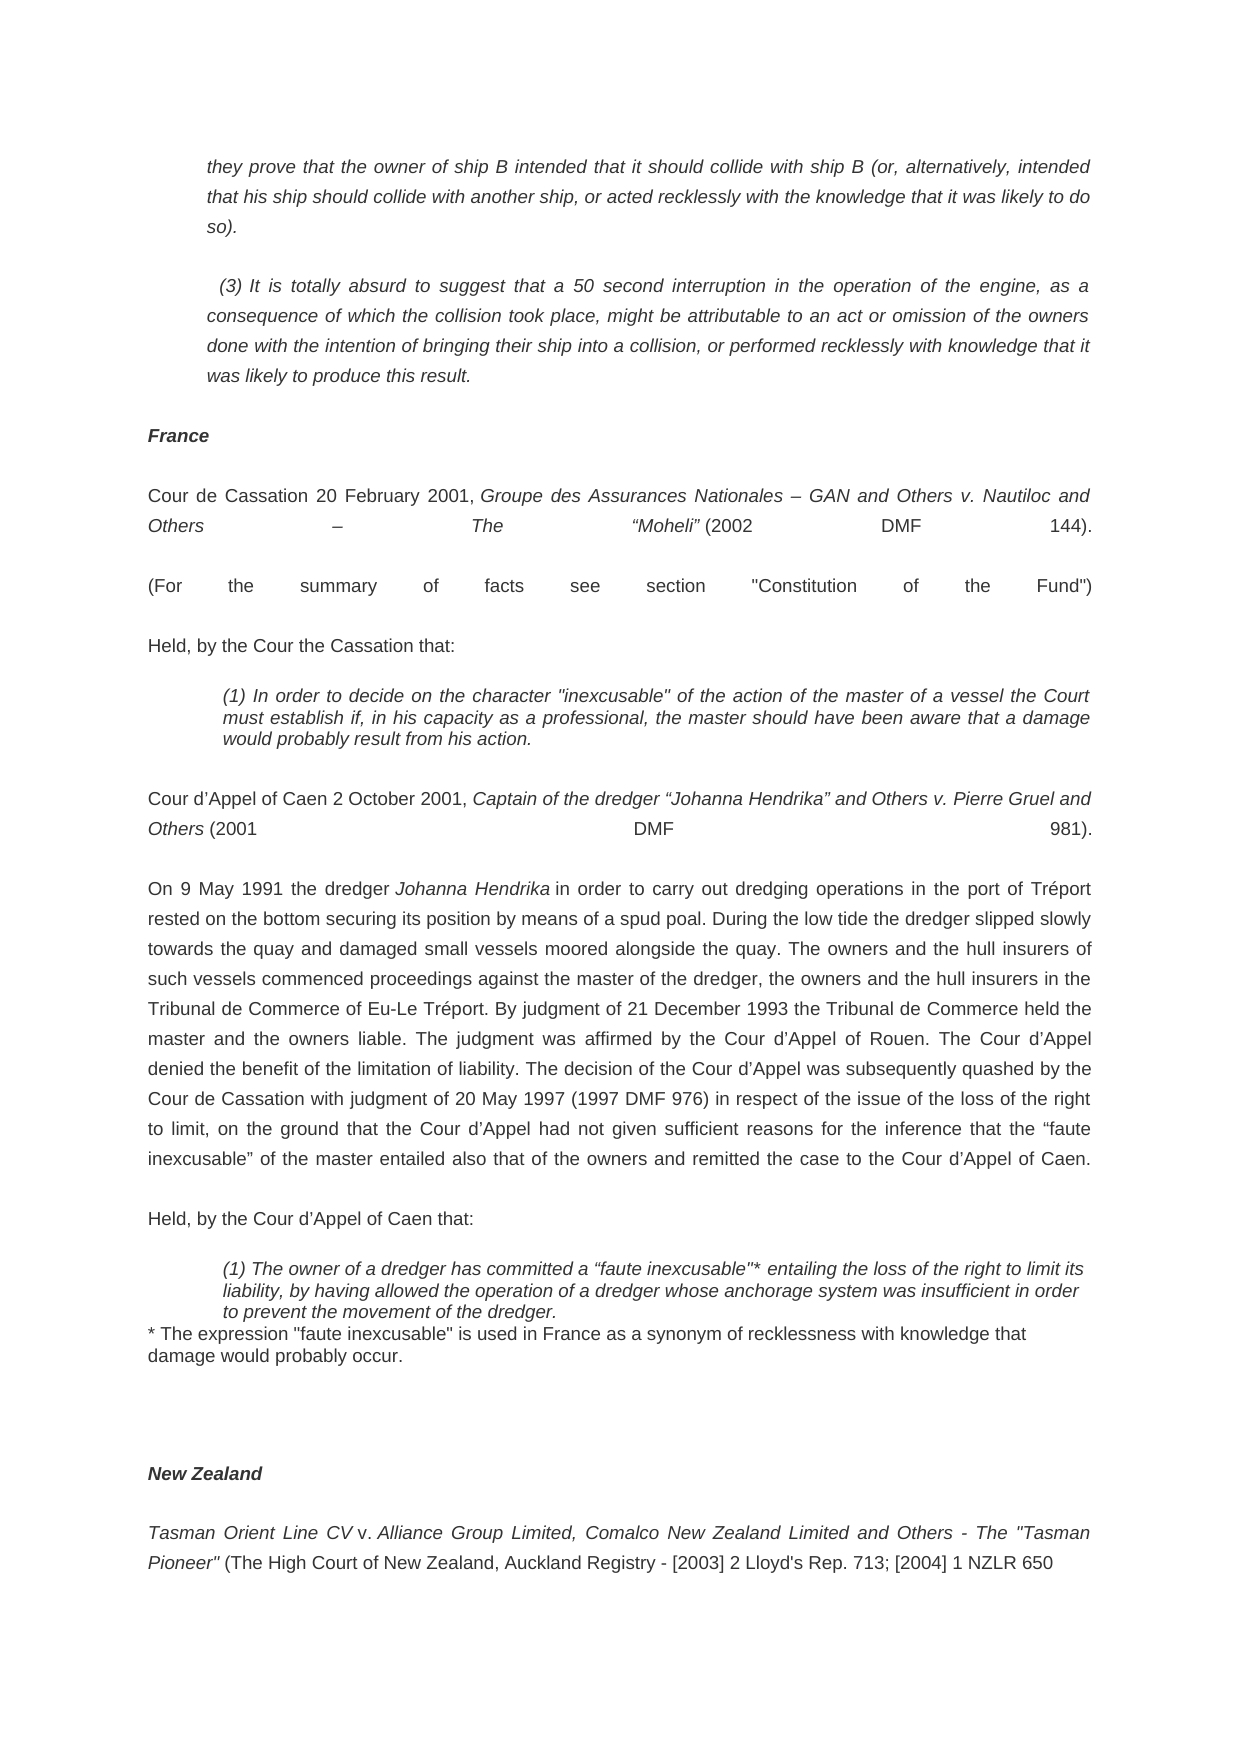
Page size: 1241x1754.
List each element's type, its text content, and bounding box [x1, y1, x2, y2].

text Cour d’Appel of Caen 2 October 2001, Captain of the dredger “Johanna Hendrika” and Others v. Pierre Gruel and Others (2001 DMF 981). On 9 May 1991 the dredger Johanna Hendrika in order to carry out dredging operations in the port of Tréport rested on the bottom securing its position by means of a spud poal. During the low tide the dredger slipped slowly towards the quay and damaged small vessels moored alongside the quay. The owners and the hull insurers of such vessels commenced proceedings against the master of the dredger, the owners and the hull insurers in the Tribunal de Commerce of Eu-Le Tréport. By judgment of 21 December 1993 the Tribunal de Commerce held the master and the owners liable. The judgment was affirmed by the Cour d’Appel of Rouen. The Cour d’Appel denied the benefit of the limitation of liability. The decision of the Cour d’Appel was subsequently quashed by the Cour de Cassation with judgment of 20 May 1997 (1997 DMF 976) in respect of the issue of the loss of the right to limit, on the ground that the Cour d’Appel had not given sufficient reasons for the inference that the “faute inexcusable” of the master entailed also that of the owners and remitted the case to the Cour d’Appel of Caen. Held, by the Cour d’Appel of Caen that: [148, 779, 1093, 1229]
text Tasman Orient Line CV v. Alliance Group Limited, Comalco New Zealand Limited and Others - The "Tasman Pioneer" (The High Court of New Zealand, Auckland Registry - [2003] 2 Lloyd's Rep. 713; [2004] 1 NZLR 650 [148, 1513, 1093, 1573]
text (3) It is totally absurd to suggest that a 50 second interruption in the operation of the engine, as a consequence of which the collision took place, might be attributable to an act or omission of the owners done with the intention of bringing their ship into a collision, or performed recklessly with knowledge that it was likely to produce this result. [148, 267, 1093, 387]
text (1) In order to decide on the character "inexcusable" of the action of the master of a vessel the Court must establish if, in his capacity as a professional, the master should have been aware that a damage would probably result from his action. [223, 685, 1093, 750]
text (1) The owner of a dredger has committed a “faute inexcusable"* entailing the loss of the right to limit its liability, by having allowed the operation of a dredger whose anchorage system was insufficient in order to prevent the movement of the dredger. [223, 1258, 1093, 1323]
text * The expression "faute inexcusable" is used in France as a synonym of recklessness with knowledge that damage would probably occur. [148, 1323, 1093, 1366]
text New Zealand [148, 1454, 1093, 1484]
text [148, 148, 1093, 238]
text France Cour de Cassation 20 February 2001, Groupe des Assurances Nationales – GAN and Others v. Nautiloc and Others – The “Moheli” (2002 DMF 144). (For the summary of facts see section "Constitution of the Fund") Held, by the Cour the Cassation that: [148, 416, 1093, 656]
